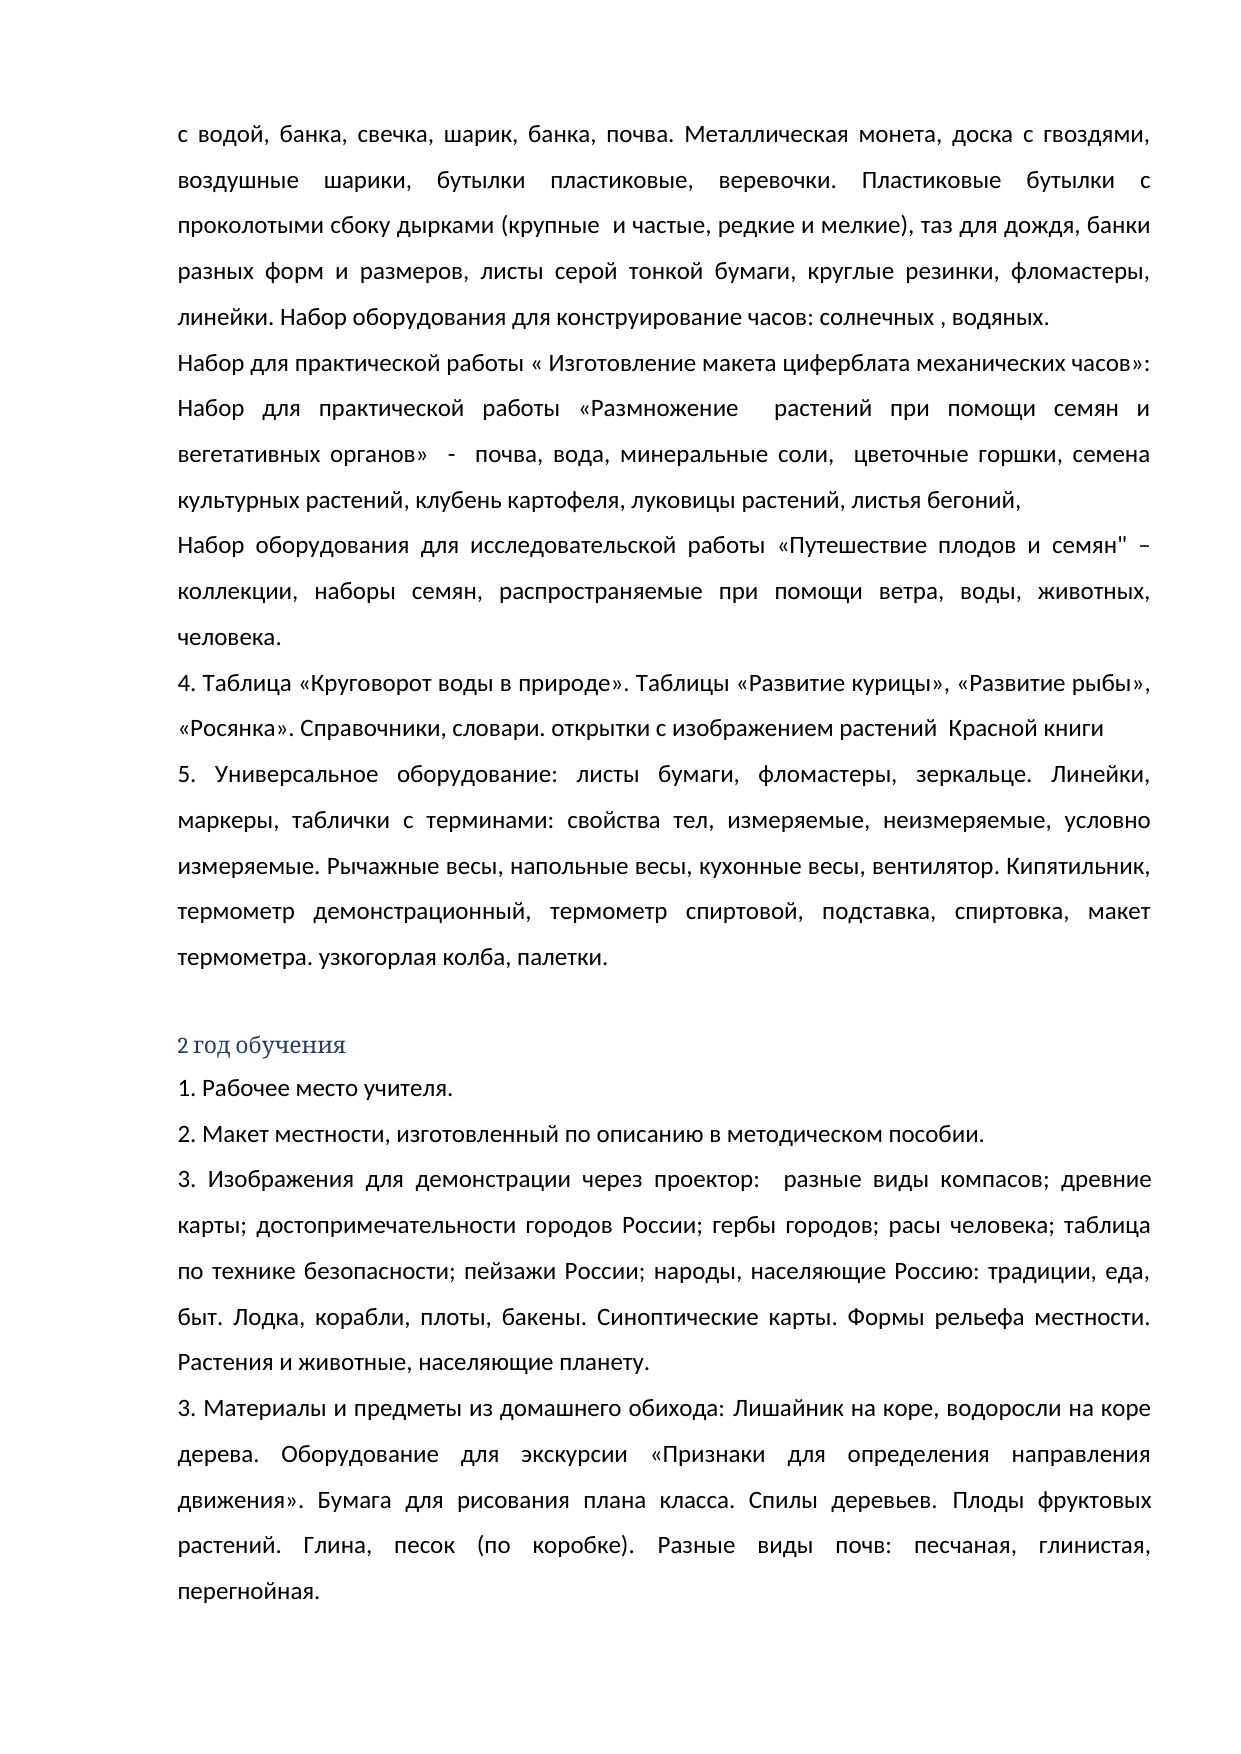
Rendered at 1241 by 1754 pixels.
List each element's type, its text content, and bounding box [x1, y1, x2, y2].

text 3. Материалы и предметы из домашнего обихода: Лишайник на коре, водоросли на коре дерева. Оборудование для экскурсии «Признаки для определения направления движения». Бумага для рисования плана класса. Спилы деревьев. Плоды фруктовых растений. Глина, песок (по коробке). Разные виды почв: песчаная, глинистая, перегнойная. [177, 1392, 1152, 1606]
text 4. Таблица «Круговорот воды в природе». Таблицы «Развитие курицы», «Развитие рыбы», «Росянка». Справочники, словари. открытки с изображением растений Красной книги [177, 667, 1152, 743]
text Набор оборудования для исследовательской работы «Путешествие плодов и семян" – коллекции, наборы семян, распространяемые при помощи ветра, воды, животных, человека. [177, 530, 1152, 652]
text Набор для практической работы « Изготовление макета циферблата механических часов»: Набор для практической работы «Размножение растений при помощи семян и вегетативных органов» - почва, вода, минеральные соли, цветочные горшки, семена культурных растений, клубень картофеля, луковицы растений, листья бегоний, [177, 347, 1152, 514]
text 2. Макет местности, изготовленный по описанию в методическом пособии. [177, 1118, 1152, 1148]
subtitle 2 год обучения [177, 1033, 1152, 1059]
text 3. Изображения для демонстрации через проектор: разные виды компасов; древние карты; достопримечательности городов России; гербы городов; расы человека; таблица по технике безопасности; пейзажи России; народы, населяющие Россию: традиции, еда, быт. Лодка, корабли, плоты, бакены. Синоптические карты. Формы рельефа местности. Растения и животные, населяющие планету. [177, 1164, 1152, 1377]
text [177, 118, 1152, 332]
text 1. Рабочее место учителя. [177, 1072, 1152, 1103]
text 5. Универсальное оборудование: листы бумаги, фломастеры, зеркальце. Линейки, маркеры, таблички с терминами: свойства тел, измеряемые, неизмеряемые, условно измеряемые. Рычажные весы, напольные весы, кухонные весы, вентилятор. Кипятильник, термометр демонстрационный, термометр спиртовой, подставка, спиртовка, макет термометра. узкогорлая колба, палетки. [177, 758, 1152, 972]
